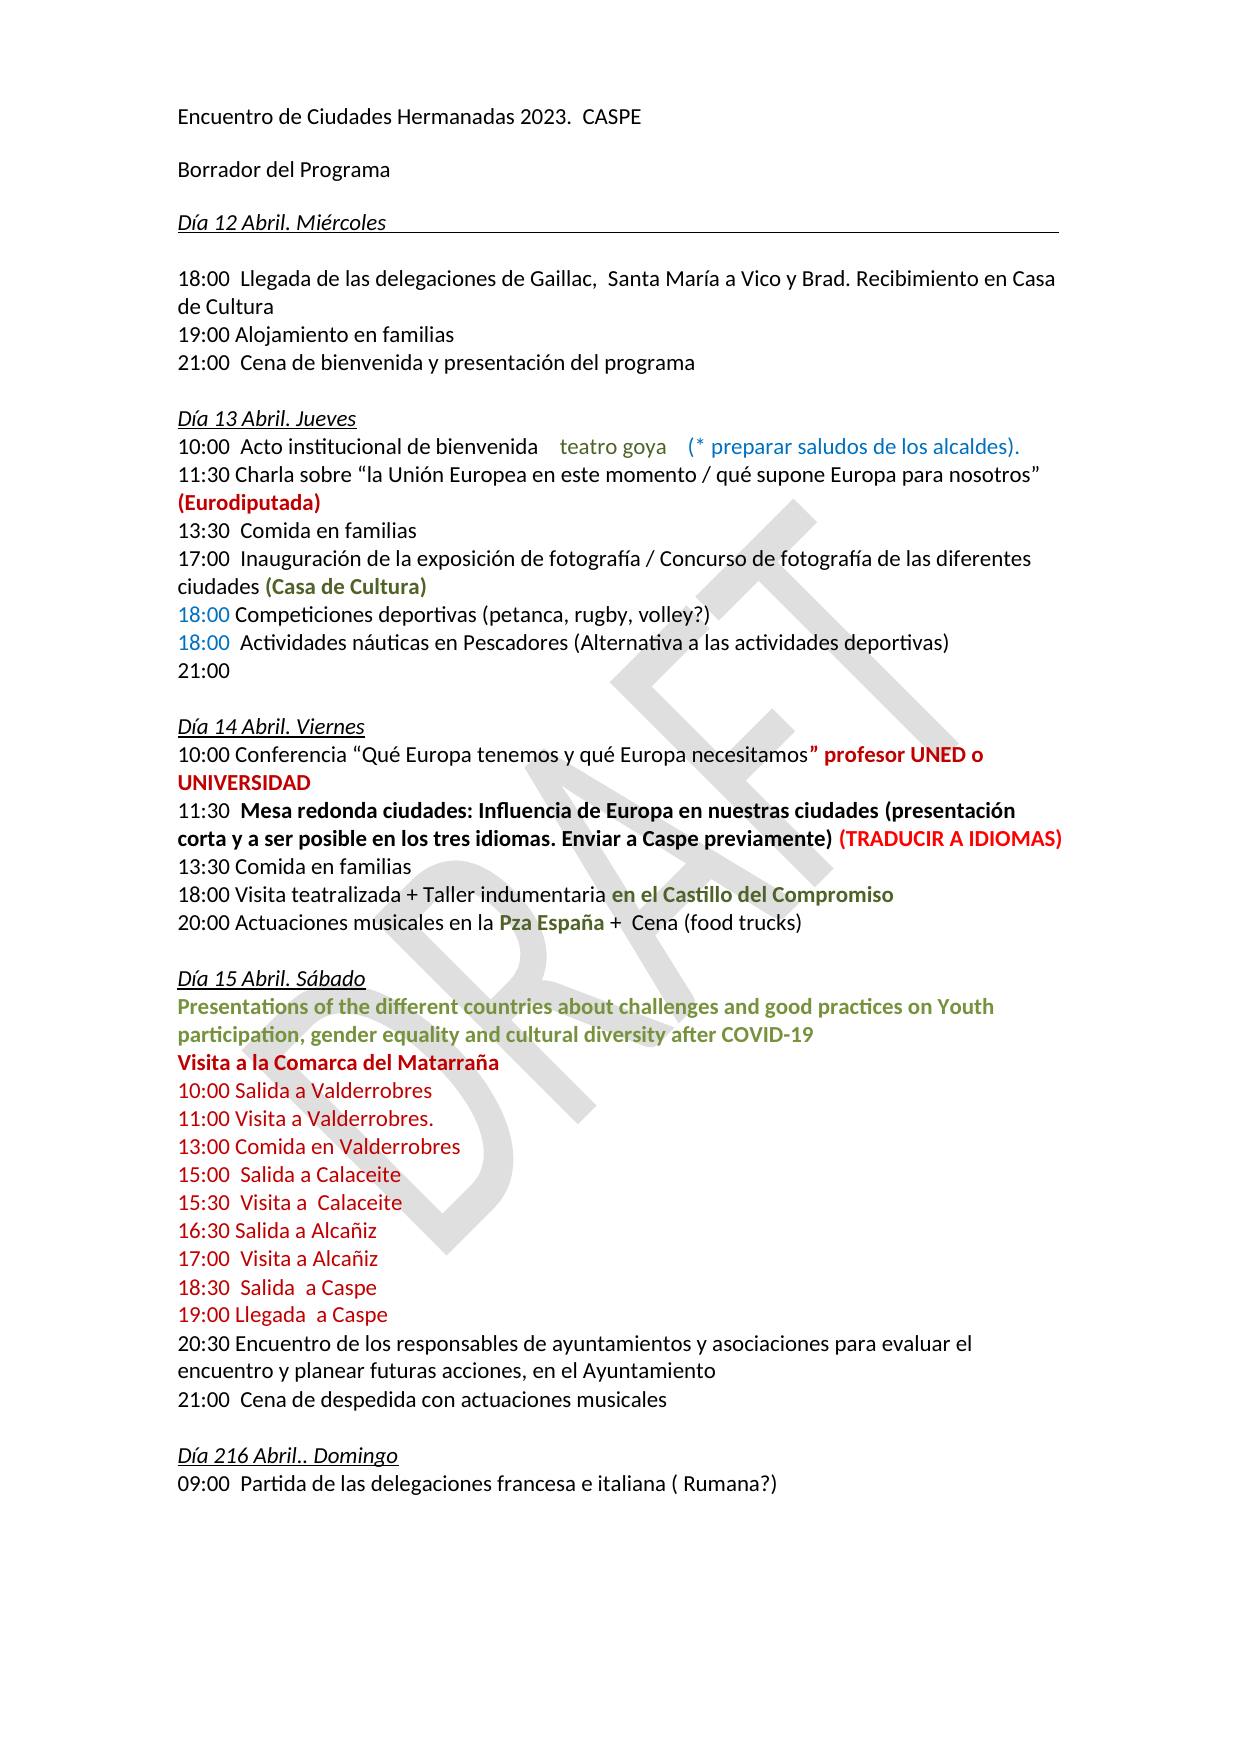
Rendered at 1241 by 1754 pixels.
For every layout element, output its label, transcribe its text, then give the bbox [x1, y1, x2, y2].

text 19:00 Llegada a Caspe [177, 1301, 1063, 1329]
text 18:00 Actividades náuticas en Pescadores (Alternativa a las actividades deportivas) [177, 628, 1063, 656]
text 10:00 Salida a Valderrobres [177, 1076, 1063, 1104]
text 11:00 Visita a Valderrobres. [177, 1104, 1063, 1132]
text 16:30 Salida a Alcañiz [177, 1217, 1063, 1244]
text 20:30 Encuentro de los responsables de ayuntamientos y asociaciones para evaluar el encuentro y planear futuras acciones, en el Ayuntamiento 21:00 Cena de despedida con actuaciones musicales [177, 1329, 1063, 1413]
text 18:30 Salida a Caspe [177, 1273, 1063, 1301]
text 13:00 Comida en Valderrobres [177, 1132, 1063, 1161]
text 20:00 Actuaciones musicales en la Pza España + Cena (food trucks) [177, 908, 1063, 936]
text 09:00 Partida de las delegaciones francesa e italiana ( Rumana?) [177, 1469, 1063, 1525]
text Visita a la Comarca del Matarraña [177, 1048, 1063, 1076]
text 18:00 Competiciones deportivas (petanca, rugby, volley?) [177, 600, 1063, 628]
text Día 13 Abril. Jueves 10:00 Acto institucional de bienvenida teatro goya (* preparar saludos de los alcaldes). [177, 376, 1063, 460]
text 17:00 Visita a Alcañiz [177, 1244, 1063, 1273]
text 15:30 Visita a Calaceite [177, 1188, 1063, 1217]
text 21:00 [177, 656, 1063, 684]
text Día 14 Abril. Viernes 10:00 Conferencia “Qué Europa tenemos y qué Europa necesitamos” profesor UNED o UNIVERSIDAD [177, 684, 1063, 796]
text 11:30 Charla sobre “la Unión Europea en este momento / qué supone Europa para nosotros” (Eurodiputada) 13:30 Comida en familias 17:00 Inauguración de la exposición de fotografía / Concurso de fotografía de las diferentes ciudades (Casa de Cultura) [177, 460, 1063, 600]
text 15:00 Salida a Calaceite [177, 1161, 1063, 1188]
text Encuentro de Ciudades Hermanadas 2023. CASPE [177, 102, 1063, 130]
text Día 216 Abril.. Domingo [177, 1441, 1063, 1469]
text Día 12 Abril. Miércoles 18:00 Llegada de las delegaciones de Gaillac, Santa María a Vico y Brad. Recibimiento en Casa de Cultura 19:00 Alojamiento en familias 21:00 Cena de bienvenida y presentación del programa [177, 208, 1063, 376]
text 11:30 Mesa redonda ciudades: Influencia de Europa en nuestras ciudades (presentación corta y a ser posible en los tres idiomas. Enviar a Caspe previamente) (TRADUCIR A IDIOMAS) 13:30 Comida en familias 18:00 Visita teatralizada + Taller indumentaria en el Castillo del Compromiso [177, 796, 1063, 908]
text Borrador del Programa [177, 155, 1063, 183]
text Día 15 Abril. Sábado Presentations of the different countries about challenges and good practices on Youth participation, gender equality and cultural diversity after COVID-19 [177, 936, 1063, 1048]
